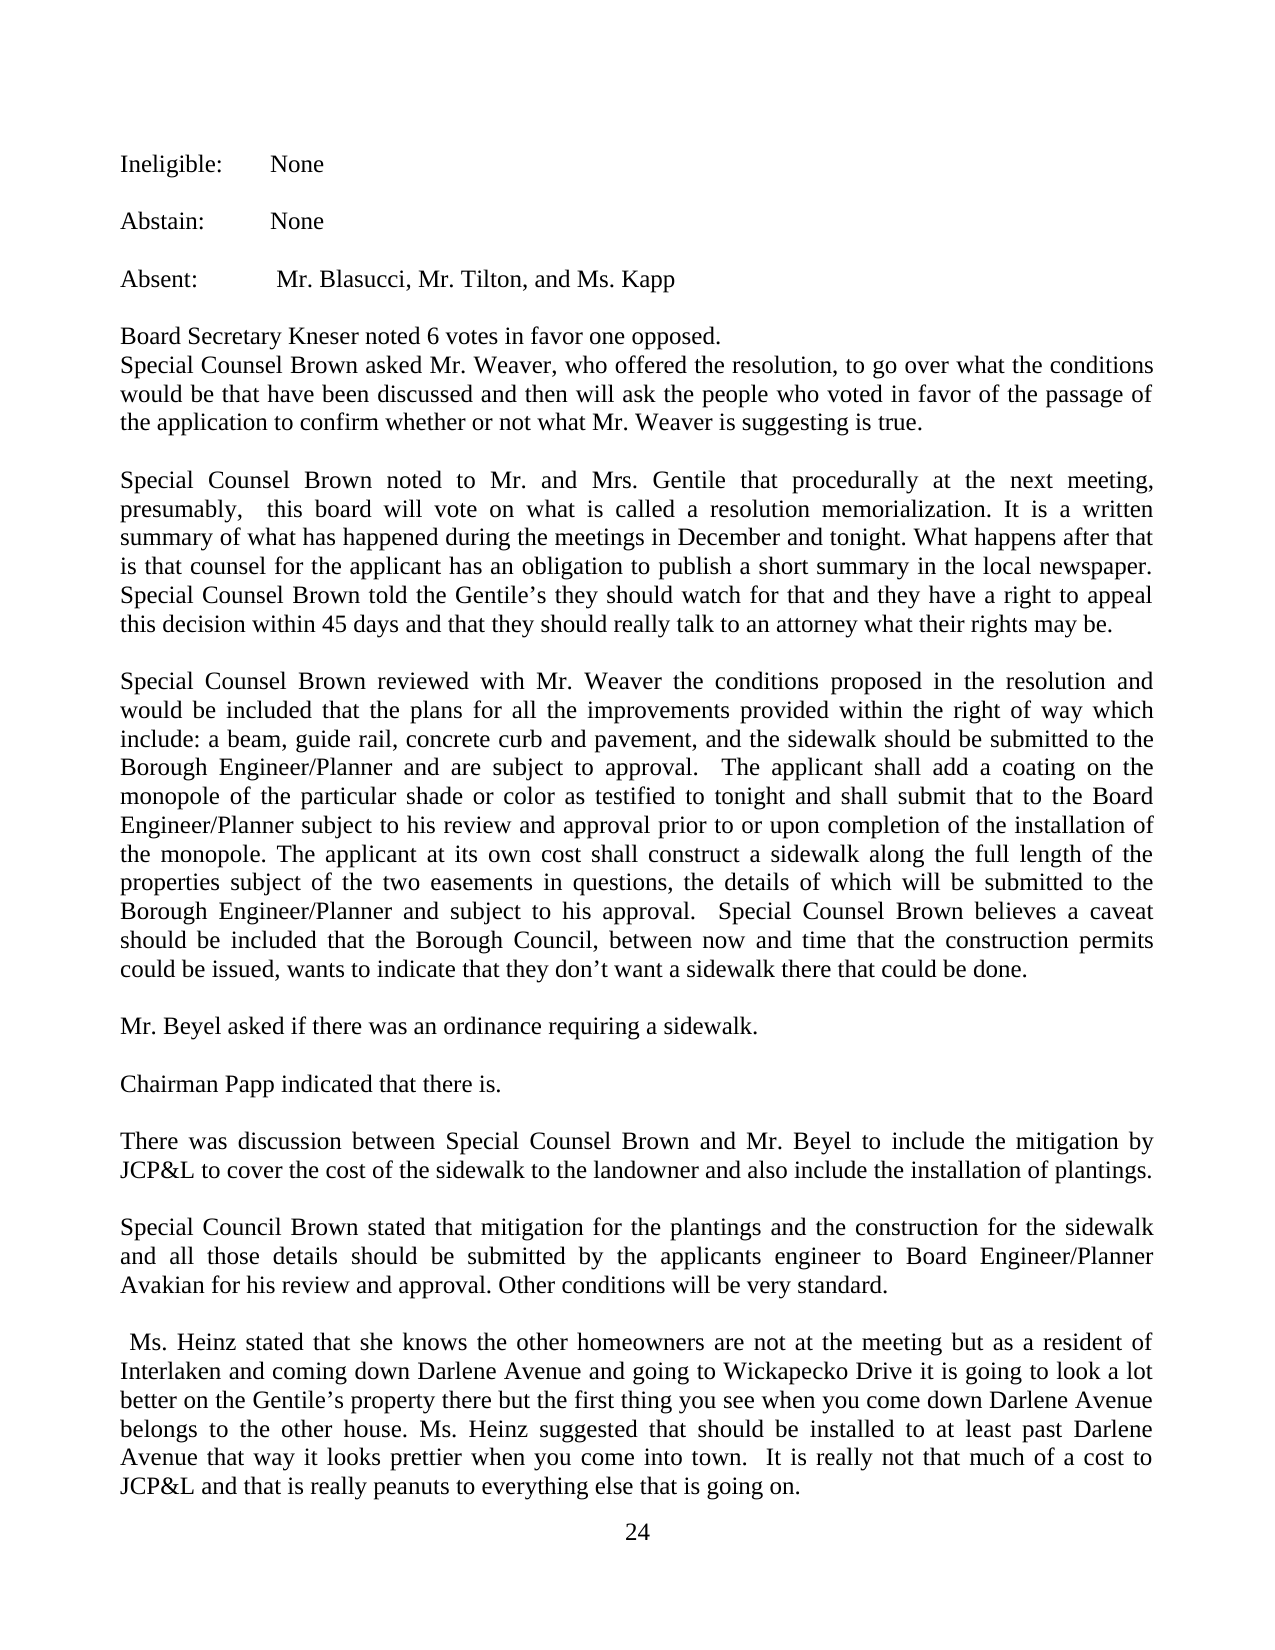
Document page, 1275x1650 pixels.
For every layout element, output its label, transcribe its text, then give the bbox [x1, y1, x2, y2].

text Ineligible: None [120, 149, 1155, 177]
text Mr. Beyel asked if there was an ordinance requiring a sidewalk. [120, 1011, 1155, 1040]
text Ms. Heinz stated that she knows the other homeowners are not at the meeting but as a resident of Interlaken and coming down Darlene Avenue and going to Wickapecko Drive it is going to look a lot better on the Gentile’s property there but the first thing you see when you come down Darlene Avenue belongs to the other house. Ms. Heinz suggested that should be installed to at least past Darlene Avenue that way it looks prettier when you come into town. It is really not that much of a cost to JCP&L and that is really peanuts to everything else that is going on. [120, 1327, 1155, 1500]
text Special Counsel Brown noted to Mr. and Mrs. Gentile that procedurally at the next meeting, presumably, this board will vote on what is called a resolution memorialization. It is a written summary of what has happened during the meetings in December and tonight. What happens after that is that counsel for the applicant has an obligation to publish a short summary in the local newspaper. Special Counsel Brown told the Gentile’s they should watch for that and they have a right to appeal this decision within 45 days and that they should really talk to an attorney what their rights may be. [120, 465, 1155, 637]
text Absent: Mr. Blasucci, Mr. Tilton, and Ms. Kapp [120, 264, 1155, 292]
text Special Counsel Brown asked Mr. Weaver, who offered the resolution, to go over what the conditions would be that have been discussed and then will ask the people who voted in favor of the passage of the application to confirm whether or not what Mr. Weaver is suggesting is true. [120, 350, 1155, 436]
text Special Council Brown stated that mitigation for the plantings and the construction for the sidewalk and all those details should be submitted by the applicants engineer to Board Engineer/Planner Avakian for his review and approval. Other conditions will be very standard. [120, 1212, 1155, 1299]
text Special Counsel Brown reviewed with Mr. Weaver the conditions proposed in the resolution and would be included that the plans for all the improvements provided within the right of way which include: a beam, guide rail, concrete curb and pavement, and the sidewalk should be submitted to the Borough Engineer/Planner and are subject to approval. The applicant shall add a coating on the monopole of the particular shade or color as testified to tonight and shall submit that to the Board Engineer/Planner subject to his review and approval prior to or upon completion of the installation of the monopole. The applicant at its own cost shall construct a sidewalk along the full length of the properties subject of the two easements in questions, the details of which will be submitted to the Borough Engineer/Planner and subject to his approval. Special Counsel Brown believes a caveat should be included that the Borough Council, between now and time that the construction permits could be issued, wants to indicate that they don’t want a sidewalk there that could be done. [120, 666, 1155, 982]
text Chairman Papp indicated that there is. [120, 1069, 1155, 1097]
text There was discussion between Special Counsel Brown and Mr. Beyel to include the mitigation by JCP&L to cover the cost of the sidewalk to the landowner and also include the installation of plantings. [120, 1126, 1155, 1184]
text Abstain: None [120, 206, 1155, 235]
text Board Secretary Kneser noted 6 votes in favor one opposed. [120, 321, 1155, 350]
